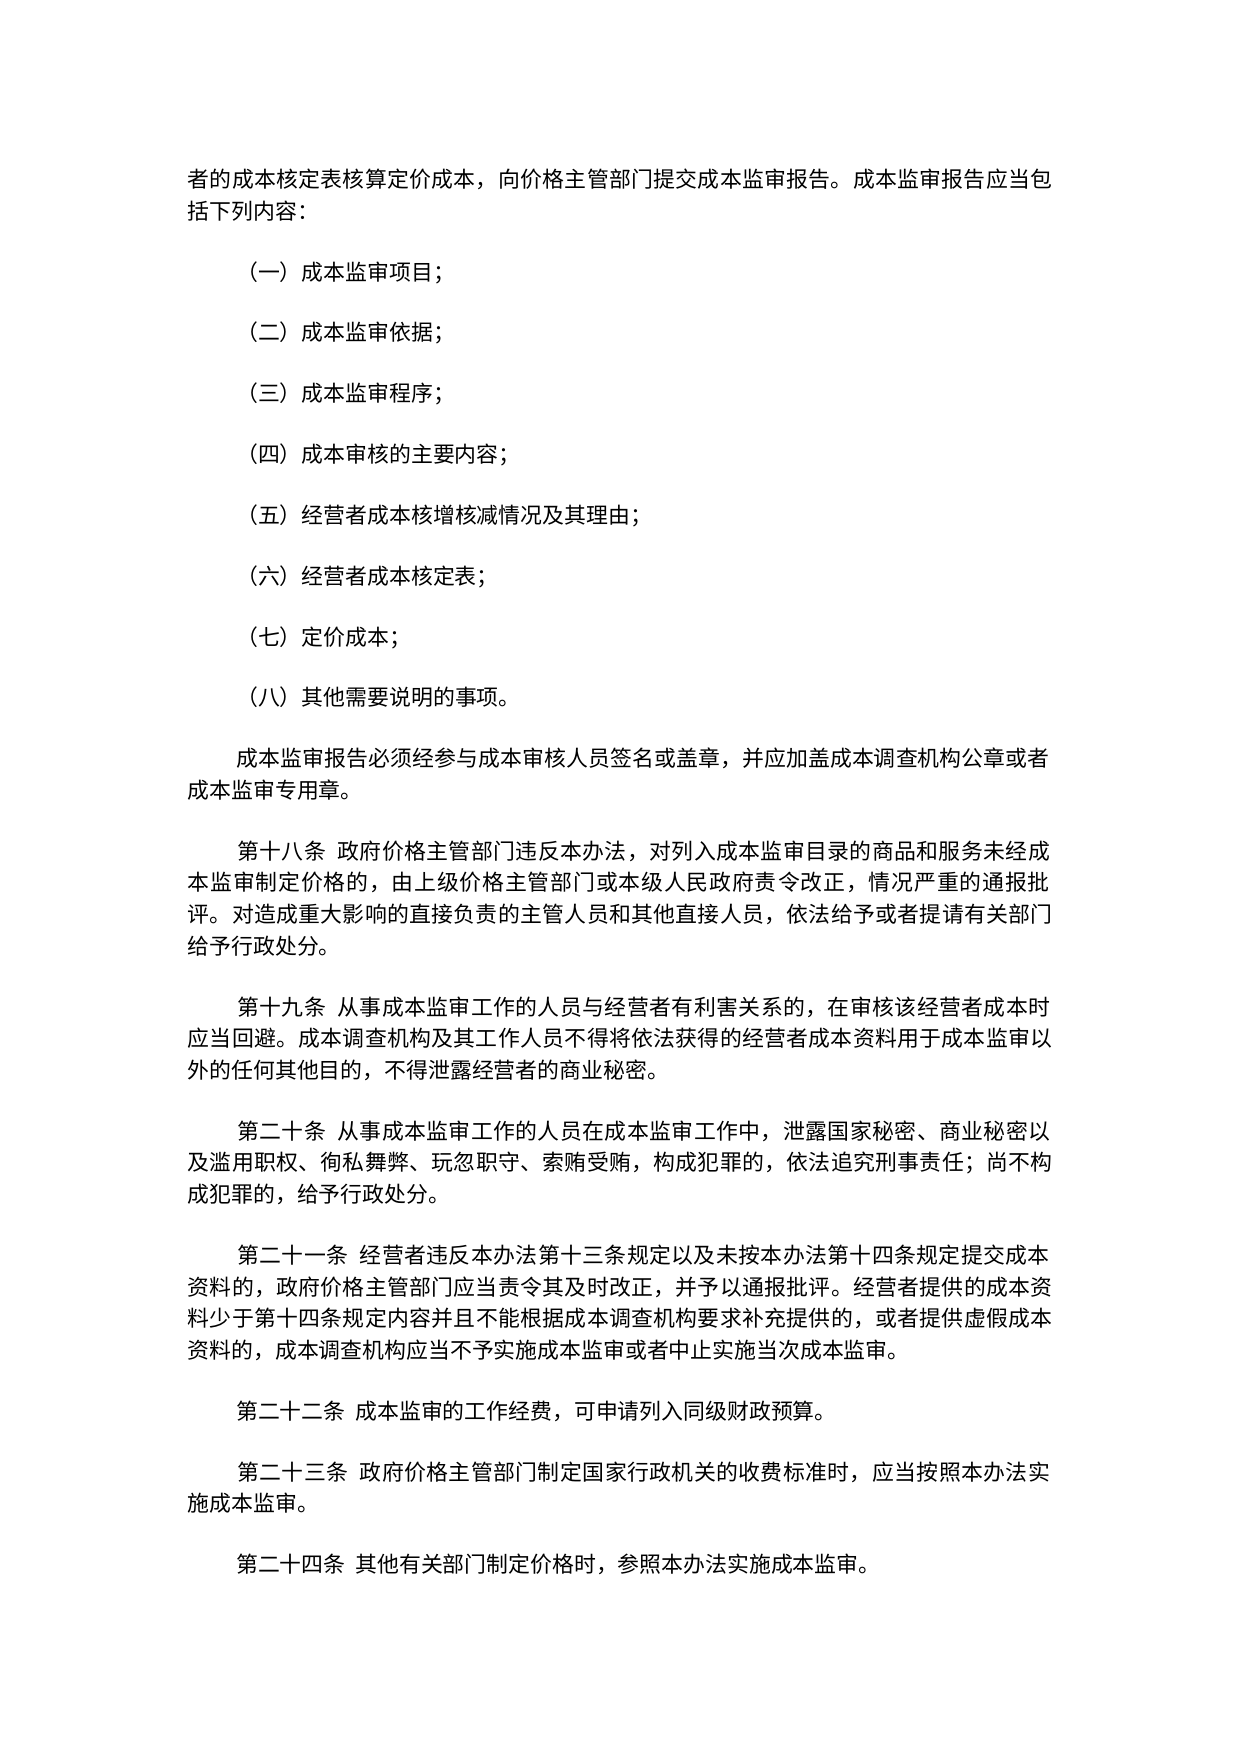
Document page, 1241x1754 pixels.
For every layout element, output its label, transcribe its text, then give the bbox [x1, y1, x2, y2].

text （三）成本监审程序； [187, 376, 1053, 408]
text 成本监审报告必须经参与成本审核人员签名或盖章，并应加盖成本调查机构公章或者成本监审专用章。 [187, 741, 1053, 804]
text （二）成本监审依据； [187, 315, 1053, 347]
text 第十八条 政府价格主管部门违反本办法，对列入成本监审目录的商品和服务未经成本监审制定价格的，由上级价格主管部门或本级人民政府责令改正，情况严重的通报批评。对造成重大影响的直接负责的主管人员和其他直接人员，依法给予或者提请有关部门给予行政处分。 [187, 834, 1053, 960]
text 第二十条 从事成本监审工作的人员在成本监审工作中，泄露国家秘密、商业秘密以及滥用职权、徇私舞弊、玩忽职守、索贿受贿，构成犯罪的，依法追究刑事责任；尚不构成犯罪的，给予行政处分。 [187, 1114, 1053, 1209]
text （四）成本审核的主要内容； [187, 437, 1053, 469]
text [187, 162, 1053, 225]
text 第二十四条 其他有关部门制定价格时，参照本办法实施成本监审。 [187, 1547, 1053, 1579]
text （七）定价成本； [187, 619, 1053, 651]
text 第十九条 从事成本监审工作的人员与经营者有利害关系的，在审核该经营者成本时应当回避。成本调查机构及其工作人员不得将依法获得的经营者成本资料用于成本监审以外的任何其他目的，不得泄露经营者的商业秘密。 [187, 989, 1053, 1084]
text （五）经营者成本核增核减情况及其理由； [187, 498, 1053, 529]
text （八）其他需要说明的事项。 [187, 680, 1053, 712]
text 第二十三条 政府价格主管部门制定国家行政机关的收费标准时，应当按照本办法实施成本监审。 [187, 1454, 1053, 1518]
text 第二十一条 经营者违反本办法第十三条规定以及未按本办法第十四条规定提交成本资料的，政府价格主管部门应当责令其及时改正，并予以通报批评。经营者提供的成本资料少于第十四条规定内容并且不能根据成本调查机构要求补充提供的，或者提供虚假成本资料的，成本调查机构应当不予实施成本监审或者中止实施当次成本监审。 [187, 1238, 1053, 1364]
text 第二十二条 成本监审的工作经费，可申请列入同级财政预算。 [187, 1394, 1053, 1425]
text （六）经营者成本核定表； [187, 559, 1053, 590]
text （一）成本监审项目； [187, 254, 1053, 286]
